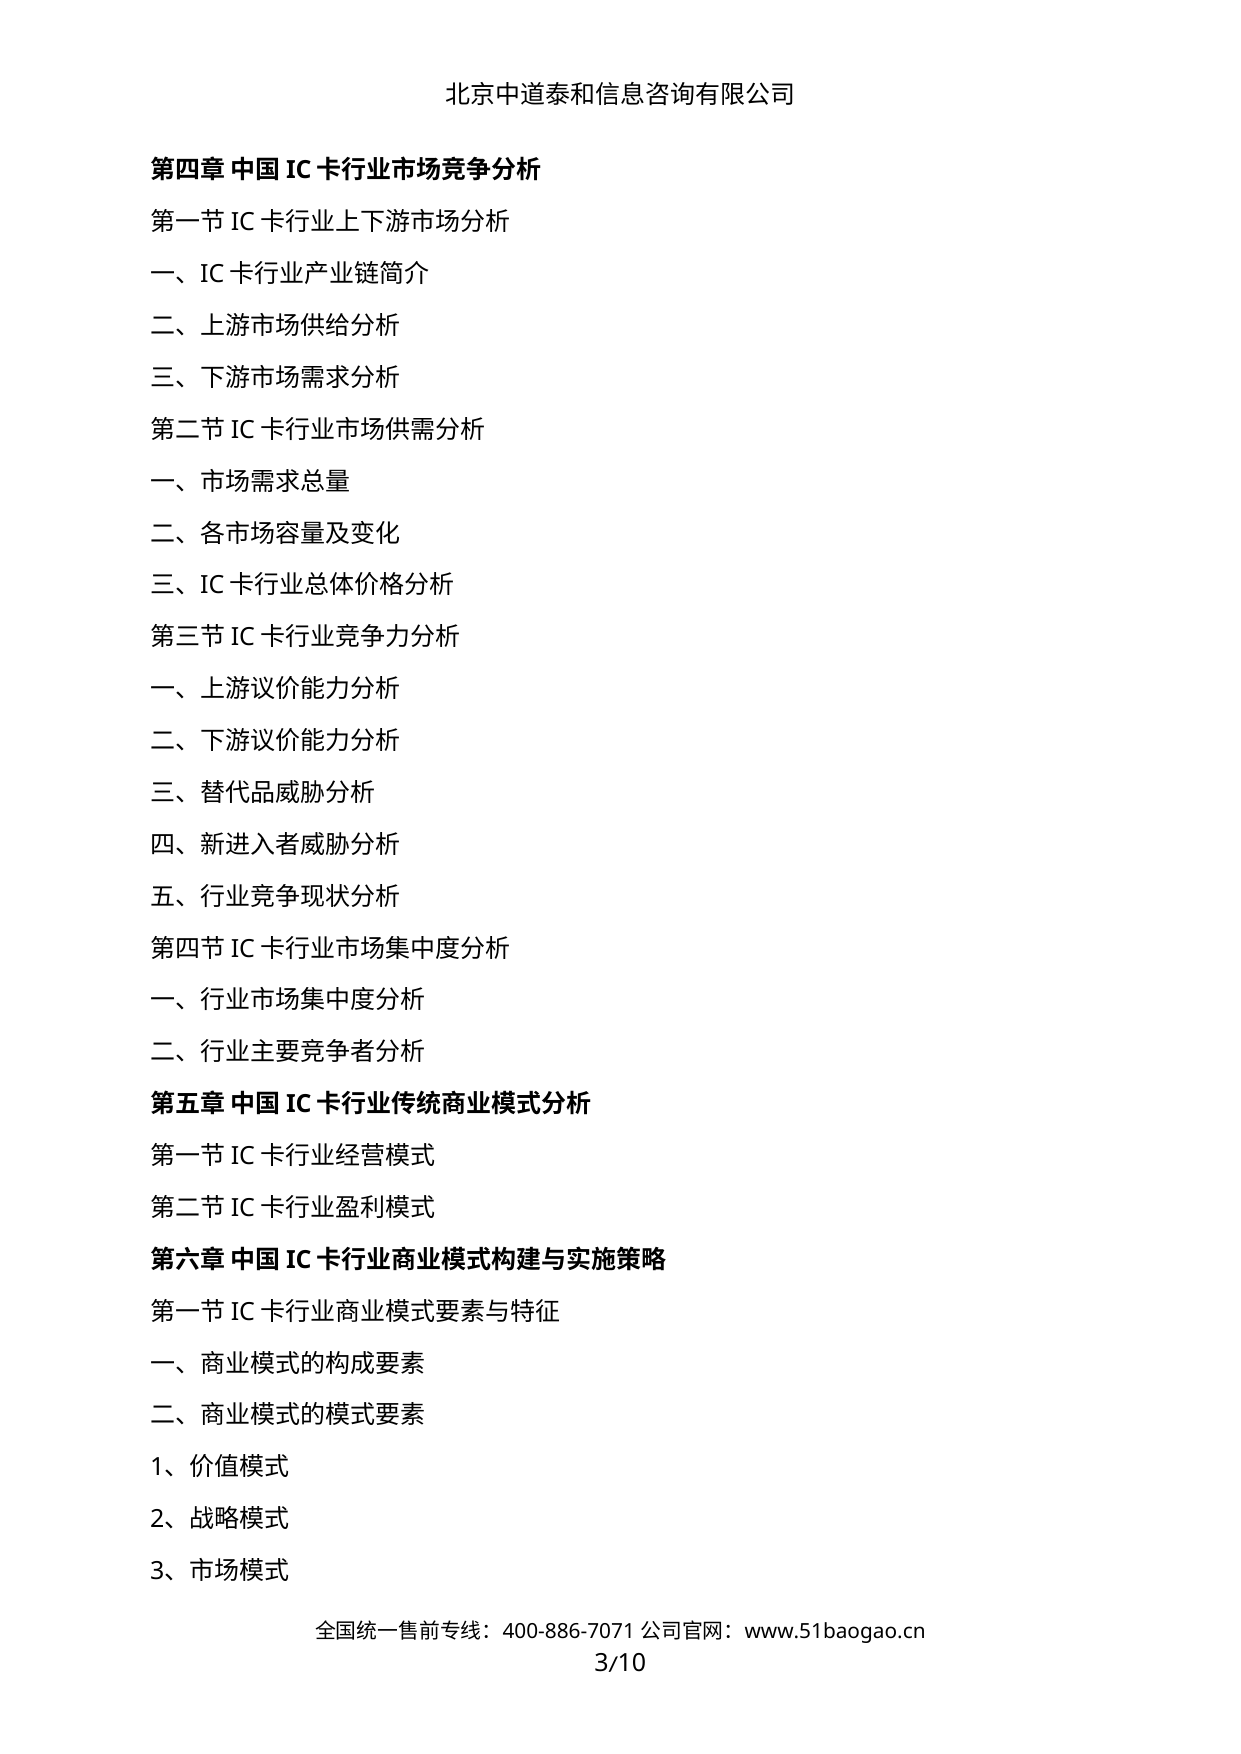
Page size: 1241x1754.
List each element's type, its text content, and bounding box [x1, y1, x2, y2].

text 五、行业竞争现状分析 [150, 876, 1090, 912]
text 第五章 中国IC卡行业传统商业模式分析 [150, 1084, 1090, 1120]
text 3、市场模式 [150, 1551, 1090, 1587]
text 二、上游市场供给分析 [150, 306, 1090, 342]
text 二、各市场容量及变化 [150, 513, 1090, 549]
text 三、IC卡行业总体价格分析 [150, 565, 1090, 601]
text 第一节 IC卡行业上下游市场分析 [150, 202, 1090, 238]
text 第四节 IC卡行业市场集中度分析 [150, 928, 1090, 964]
text 1、价值模式 [150, 1447, 1090, 1483]
text 一、IC卡行业产业链简介 [150, 254, 1090, 290]
text 第三节 IC卡行业竞争力分析 [150, 617, 1090, 653]
text 2、战略模式 [150, 1499, 1090, 1535]
text 二、商业模式的模式要素 [150, 1395, 1090, 1431]
text 一、上游议价能力分析 [150, 669, 1090, 705]
text 一、市场需求总量 [150, 461, 1090, 497]
text 四、新进入者威胁分析 [150, 824, 1090, 861]
text 第一节 IC卡行业经营模式 [150, 1136, 1090, 1172]
text 第四章 中国IC卡行业市场竞争分析 [150, 150, 1090, 186]
text 第一节 IC卡行业商业模式要素与特征 [150, 1291, 1090, 1327]
text 三、下游市场需求分析 [150, 357, 1090, 394]
text 一、行业市场集中度分析 [150, 980, 1090, 1016]
text 二、下游议价能力分析 [150, 721, 1090, 757]
text 一、商业模式的构成要素 [150, 1343, 1090, 1379]
text 第六章 中国IC卡行业商业模式构建与实施策略 [150, 1239, 1090, 1276]
text 三、替代品威胁分析 [150, 772, 1090, 809]
text 第二节 IC卡行业盈利模式 [150, 1187, 1090, 1224]
text 二、行业主要竞争者分析 [150, 1032, 1090, 1068]
text 第二节 IC卡行业市场供需分析 [150, 409, 1090, 446]
